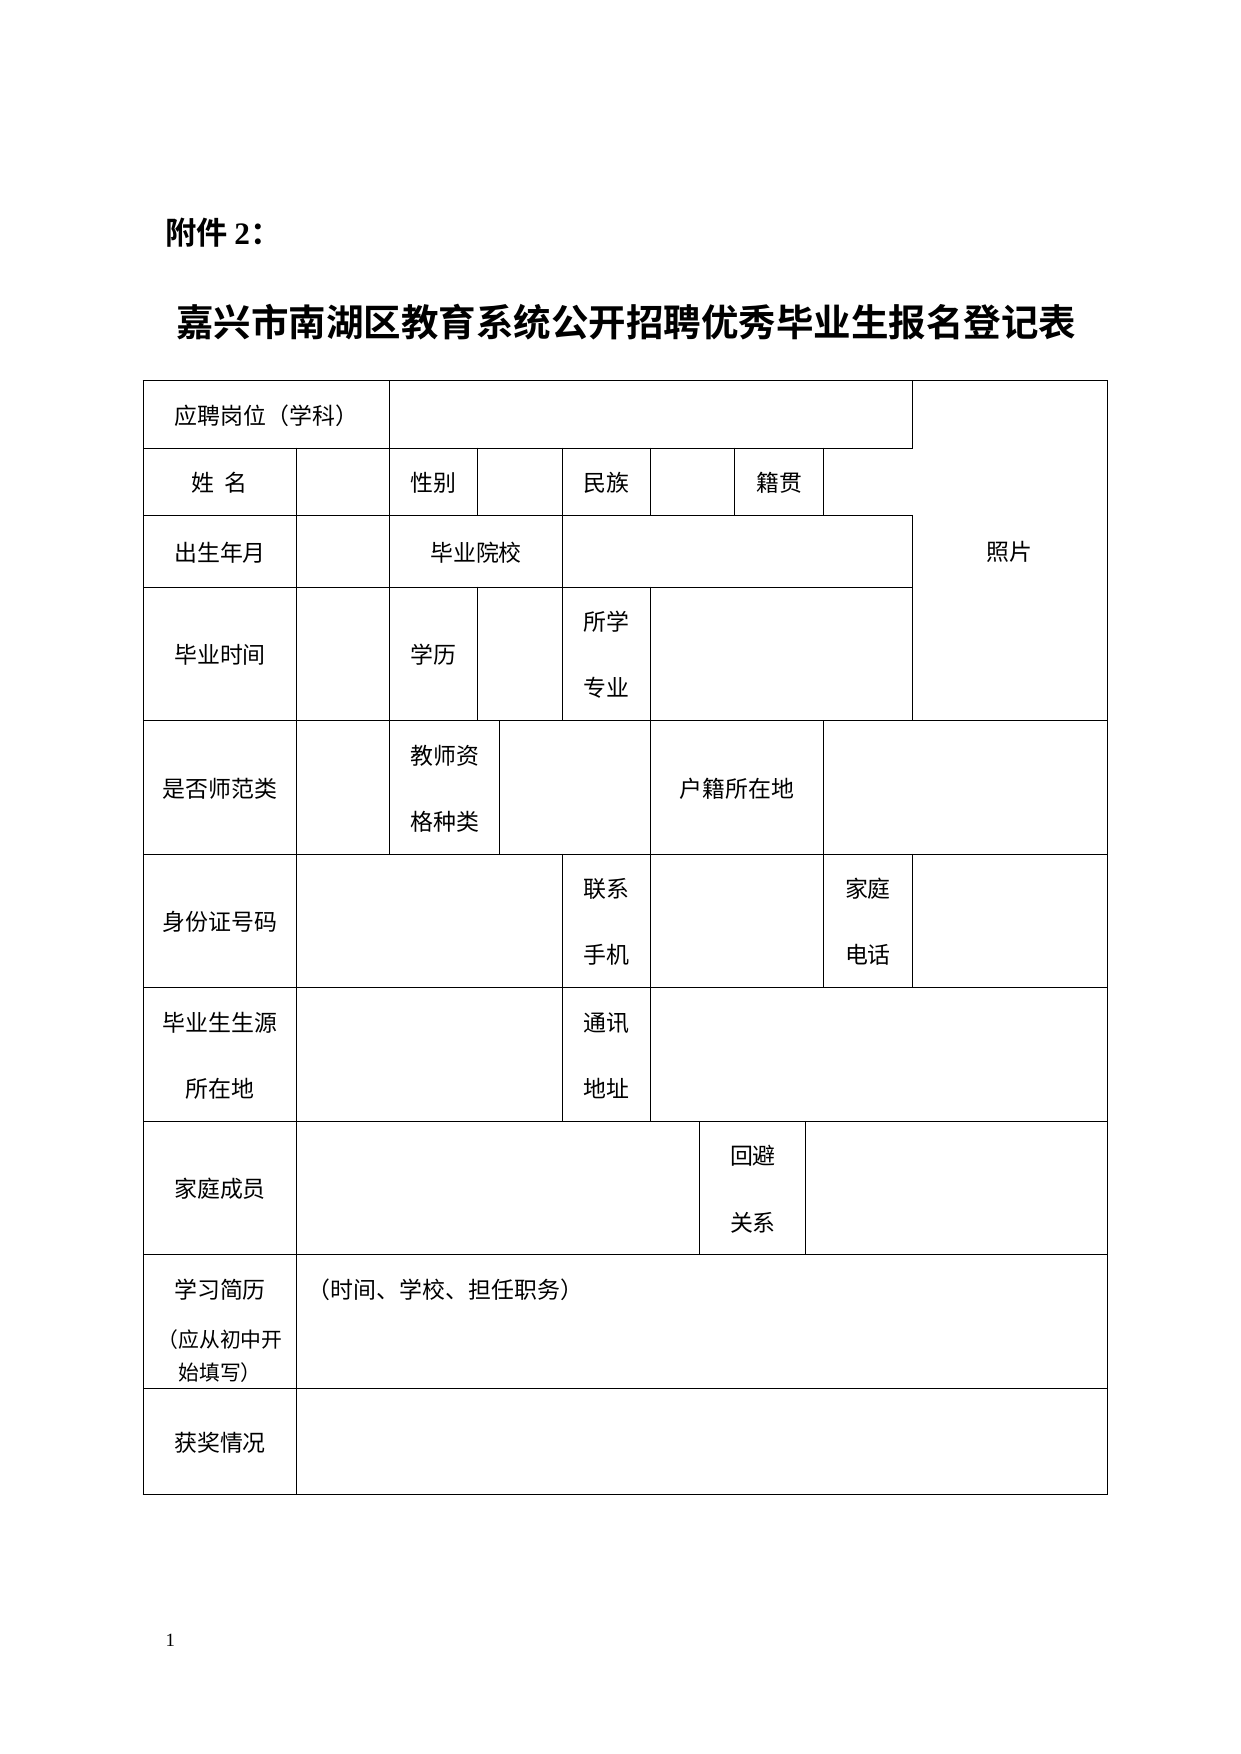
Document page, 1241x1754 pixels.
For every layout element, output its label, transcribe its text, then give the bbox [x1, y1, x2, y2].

table_cell 通讯 地址 [563, 988, 650, 1121]
table_cell [297, 449, 389, 515]
text 嘉兴市南湖区教育系统公开招聘优秀毕业生报名登记表 [165, 287, 1087, 353]
table_cell 家庭 电话 [824, 855, 912, 987]
table_cell 是否师范类 [144, 721, 296, 854]
table_header [390, 381, 912, 447]
table_cell 回避 关系 [700, 1122, 805, 1254]
table_cell 获奖情况 [144, 1389, 296, 1494]
table_cell [651, 855, 823, 987]
table_cell [913, 855, 1107, 987]
table_cell 出生年月 [144, 516, 296, 587]
table_cell 毕业生生源所在地 [144, 988, 296, 1121]
table_cell [297, 1389, 1107, 1494]
table_cell 所学 专业 [563, 588, 650, 720]
text 附件2： [165, 198, 1087, 264]
table_cell [297, 988, 562, 1121]
table_cell [500, 721, 650, 854]
table_cell [651, 988, 1107, 1121]
table_cell 家庭成员 [144, 1122, 296, 1254]
table_cell 学习简历（应从初中开始填写） [144, 1255, 296, 1388]
table_cell [297, 516, 389, 587]
table_cell 教师资 格种类 [390, 721, 499, 854]
table_cell 联系 手机 [563, 855, 650, 987]
table_cell 学历 [390, 588, 477, 720]
table_cell 身份证号码 [144, 855, 296, 987]
table_cell [563, 516, 912, 587]
table_cell [824, 721, 1107, 854]
table_cell [651, 588, 912, 720]
table_cell [297, 721, 389, 854]
table_cell 毕业院校 [390, 516, 562, 587]
table_cell 性别 [390, 449, 477, 515]
table_cell [478, 588, 562, 720]
table_header 照片 [912, 381, 1107, 720]
table_cell [297, 855, 562, 987]
table_cell 姓 名 [144, 449, 296, 515]
table_cell 籍贯 [735, 449, 823, 515]
table_cell [824, 449, 912, 515]
table_cell 民族 [563, 449, 650, 515]
table_cell （时间、学校、担任职务） [297, 1255, 1107, 1388]
table_cell [297, 1122, 699, 1254]
table_cell [478, 449, 562, 515]
table_cell 户籍所在地 [651, 721, 823, 854]
table_cell [297, 588, 389, 720]
table_cell 毕业时间 [144, 588, 296, 720]
table_header 应聘岗位（学科） [144, 381, 389, 447]
table_cell [651, 449, 734, 515]
table_cell [806, 1122, 1107, 1254]
